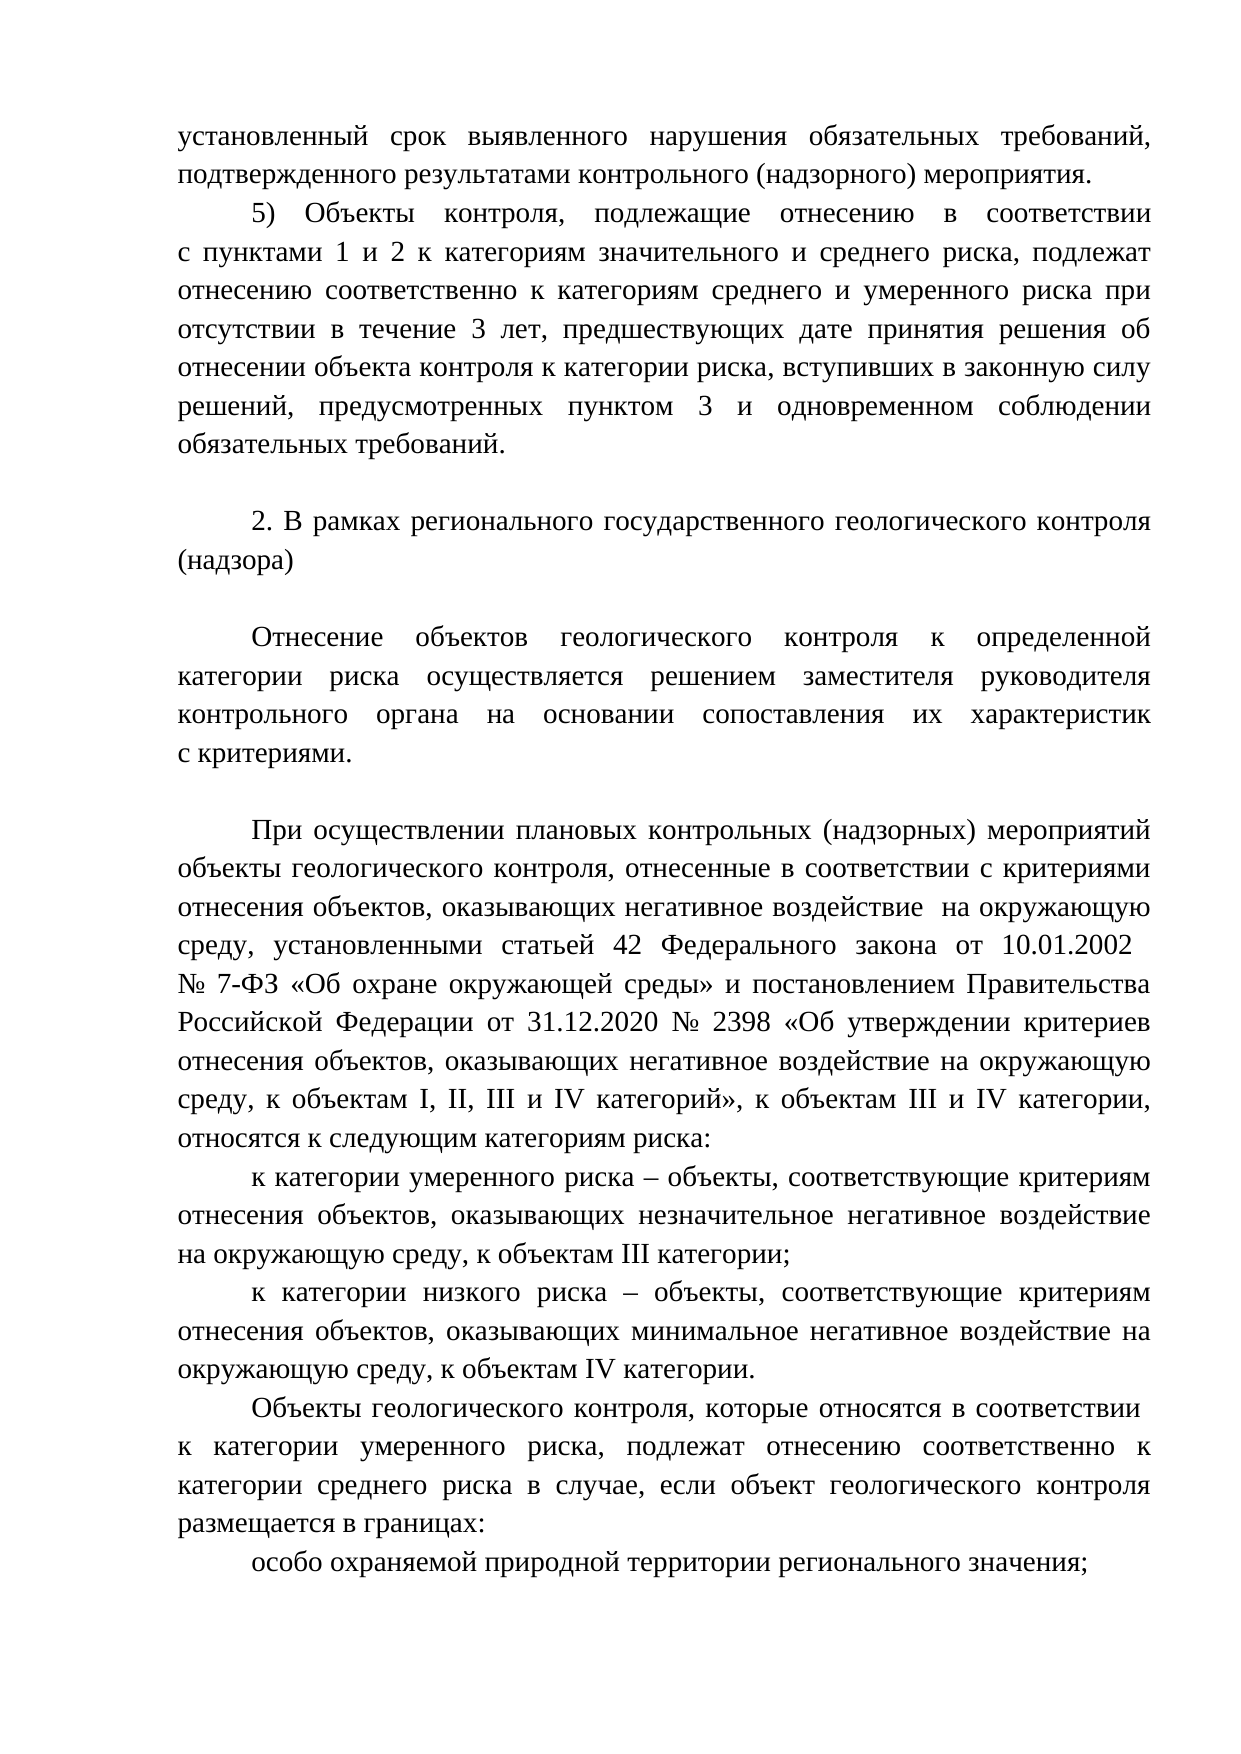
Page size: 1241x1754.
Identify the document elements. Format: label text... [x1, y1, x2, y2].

text 5) Объекты контроля, подлежащие отнесению в соответствии с пунктами 1 и 2 к категориям значительного и среднего риска, подлежат отнесению соответственно к категориям среднего и умеренного риска при отсутствии в течение 3 лет, предшествующих дате принятия решения об отнесении объекта контроля к категории риска, вступивших в законную силу решений, предусмотренных пунктом 3 и одновременном соблюдении обязательных требований. [177, 195, 1152, 460]
text к категории низкого риска – объекты, соответствующие критериям отнесения объектов, оказывающих минимальное негативное воздействие на окружающую среду, к объектам IV категории. [177, 1274, 1152, 1385]
text При осуществлении плановых контрольных (надзорных) мероприятий объекты геологического контроля, отнесенные в соответствии с критериями отнесения объектов, оказывающих негативное воздействие на окружающую среду, установленными статьей 42 Федерального закона от 10.01.2002 № 7-ФЗ «Об охране окружающей среды» и постановлением Правительства Российской Федерации от 31.12.2020 № 2398 «Об утверждении критериев отнесения объектов, оказывающих негативное воздействие на окружающую среду, к объектам I, II, III и IV категорий», к объектам III и IV категории, относятся к следующим категориям риска: [177, 812, 1152, 1154]
text Отнесение объектов геологического контроля к определенной категории риска осуществляется решением заместителя руководителя контрольного органа на основании сопоставления их характеристик с критериями. [177, 619, 1152, 768]
text особо охраняемой природной территории регионального значения; [177, 1544, 1152, 1578]
text Объекты геологического контроля, которые относятся в соответствии к категории умеренного риска, подлежат отнесению соответственно к категории среднего риска в случае, если объект геологического контроля размещается в границах: [177, 1390, 1152, 1539]
text 2. В рамках регионального государственного геологического контроля (надзора) [177, 503, 1152, 576]
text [177, 118, 1152, 190]
text к категории умеренного риска – объекты, соответствующие критериям отнесения объектов, оказывающих незначительное негативное воздействие на окружающую среду, к объектам III категории; [177, 1159, 1152, 1269]
